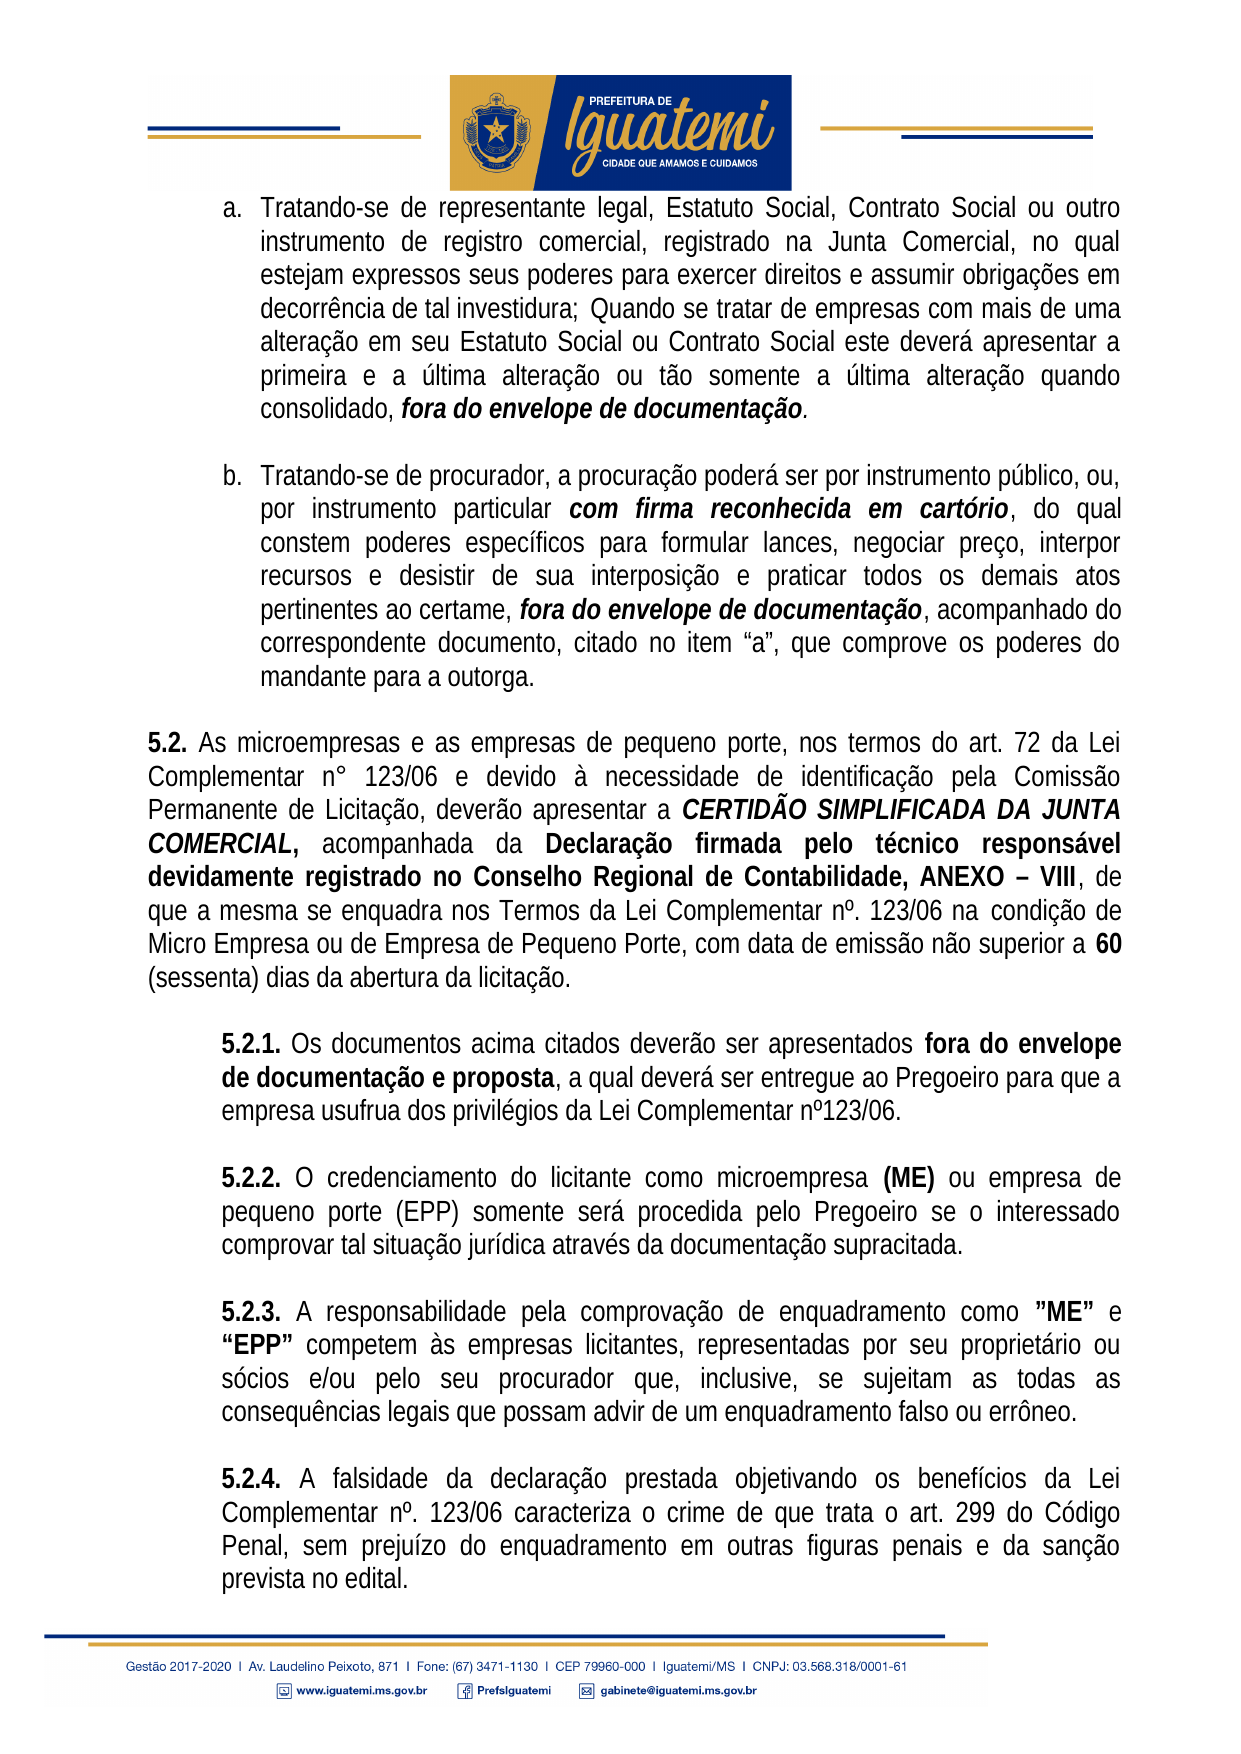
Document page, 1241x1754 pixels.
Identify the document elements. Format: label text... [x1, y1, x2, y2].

text a. Tratando-se de representante legal, Estatuto Social, Contrato Social ou outro instrumento de registro comercial, registrado na Junta Comercial, no qual estejam expressos seus poderes para exercer direitos e assumir obrigações em decorrência de tal investidura; Quando se tratar de empresas com mais de uma alteração em seu Estatuto Social ou Contrato Social este deverá apresentar a primeira e a última alteração ou tão somente a última alteração quando consolidado, fora do envelope de documentação. [223, 191, 1122, 425]
text b. Tratando-se de procurador, a procuração poderá ser por instrumento público, ou, por instrumento particular com firma reconhecida em cartório, do qual constem poderes específicos para formular lances, negociar preço, interpor recursos e desistir de sua interposição e praticar todos os demais atos pertinentes ao certame, fora do envelope de documentação, acompanhado do correspondente documento, citado no item “a”, que comprove os poderes do mandante para a outorga. [223, 458, 1122, 692]
text 5.2.3. A responsabilidade pela comprovação de enquadramento como ”ME” e “EPP” competem às empresas licitantes, representadas por seu proprietário ou sócios e/ou pelo seu procurador que, inclusive, se sujeitam as todas as consequências legais que possam advir de um enquadramento falso ou errôneo. [221, 1294, 1122, 1428]
text 5.2.2. O credenciamento do licitante como microempresa (ME) ou empresa de pequeno porte (EPP) somente será procedida pelo Pregoeiro se o interessado comprovar tal situação jurídica através da documentação supracitada. [221, 1160, 1122, 1261]
text 5.2.4. A falsidade da declaração prestada objetivando os benefícios da Lei Complementar nº. 123/06 caracteriza o crime de que trata o art. 299 do Código Penal, sem prejuízo do enquadramento em outras figuras penais e da sanção prevista no edital. [221, 1461, 1122, 1595]
picture [44, 1628, 988, 1707]
text 5.2.1. Os documentos acima citados deverão ser apresentados fora do envelope de documentação e proposta, a qual deverá ser entregue ao Pregoeiro para que a empresa usufrua dos privilégios da Lei Complementar nº123/06. [221, 1027, 1122, 1127]
picture [147, 75, 1093, 191]
text 5.2. As microempresas e as empresas de pequeno porte, nos termos do art. 72 da Lei Complementar n° 123/06 e devido à necessidade de identificação pela Comissão Permanente de Licitação, deverão apresentar a CERTIDÃO SIMPLIFICADA DA JUNTA COMERCIAL, acompanhada da Declaração firmada pelo técnico responsável devidamente registrado no Conselho Regional de Contabilidade, ANEXO – VIII, de que a mesma se enquadra nos Termos da Lei Complementar nº. 123/06 na condição de Micro Empresa ou de Empresa de Pequeno Porte, com data de emissão não superior a 60 (sessenta) dias da abertura da licitação. [148, 726, 1122, 993]
